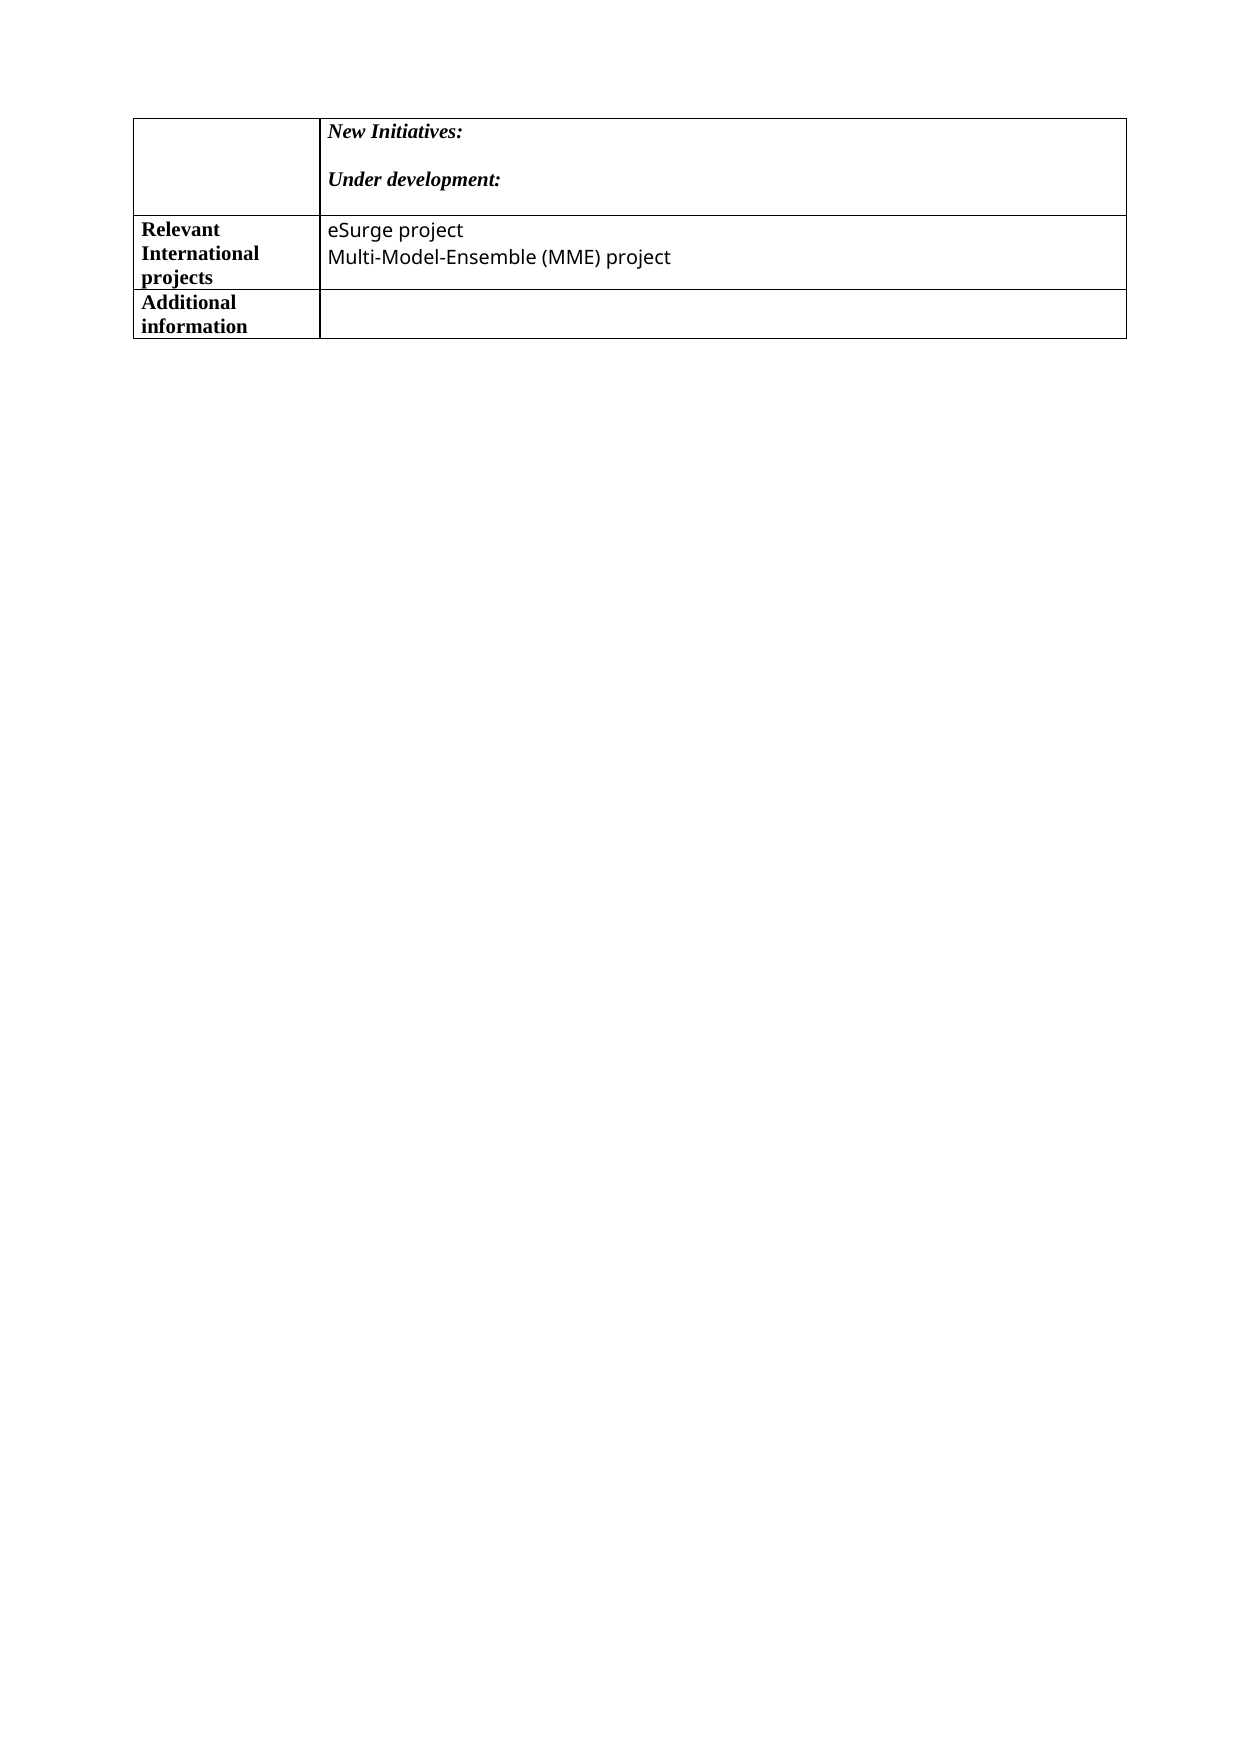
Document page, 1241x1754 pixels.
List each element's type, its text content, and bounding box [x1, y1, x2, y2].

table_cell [321, 119, 1126, 215]
table_cell [321, 290, 1126, 338]
table_cell Relevant International projects [134, 216, 319, 289]
table_cell Additional information [134, 290, 319, 338]
table_cell eSurge project Multi-Model-Ensemble (MME) project [321, 216, 1126, 289]
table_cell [134, 119, 319, 215]
